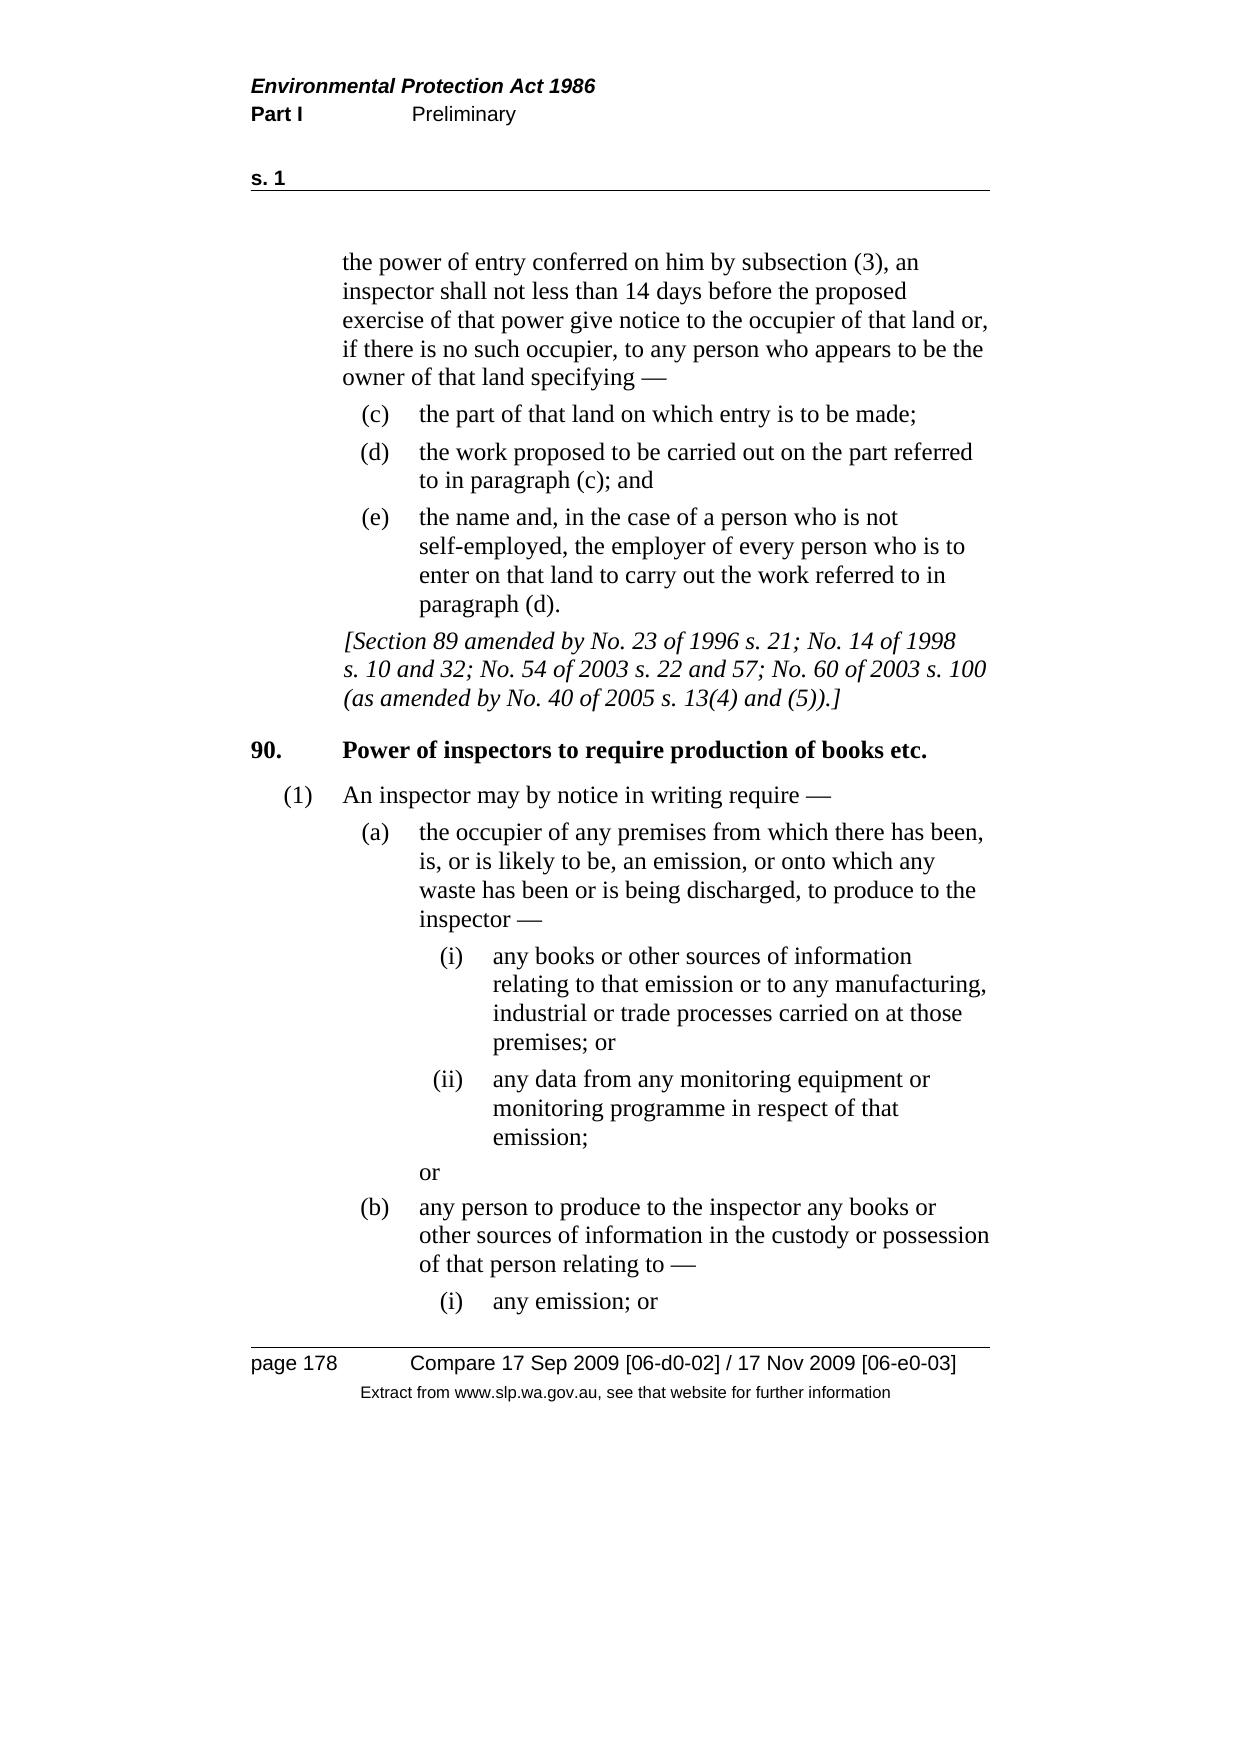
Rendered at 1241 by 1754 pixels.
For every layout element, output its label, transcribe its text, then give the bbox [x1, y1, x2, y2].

text [Section 89 amended by No. 23 of 1996 s. 21; No. 14 of 1998 s. 10 and 32; No. 54 of 2003 s. 22 and 57; No. 60 of 2003 s. 100 (as amended by No. 40 of 2005 s. 13(4) and (5)).] [251, 626, 990, 712]
text or [251, 1157, 990, 1185]
text (a) the occupier of any premises from which there has been, is, or is likely to be, an emission, or onto which any waste has been or is being discharged, to produce to the inspector — [251, 817, 990, 932]
text (c) the part of that land on which entry is to be made; [251, 399, 990, 428]
text (i) any books or other sources of information relating to that emission or to any manufacturing, industrial or trade processes carried on at those premises; or [251, 941, 990, 1056]
text (d) the work proposed to be carried out on the part referred to in paragraph (c); and [251, 437, 990, 494]
text (b) any person to produce to the inspector any books or other sources of information in the custody or possession of that person relating to — [251, 1192, 990, 1278]
text (ii) any data from any monitoring equipment or monitoring programme in respect of that emission; [251, 1064, 990, 1150]
subtitle 90. Power of inspectors to require production of books etc. [251, 735, 990, 764]
text (e) the name and, in the case of a person who is not self-employed, the employer of every person who is to enter on that land to carry out the work referred to in paragraph (d). [251, 502, 990, 617]
text the power of entry conferred on him by subsection (3), an inspector shall not less than 14 days before the proposed exercise of that power give notice to the occupier of that land or, if there is no such occupier, to any person who appears to be the owner of that land specifying — [251, 247, 990, 391]
text (i) any emission; or [251, 1286, 990, 1315]
text (1) An inspector may by notice in writing require — [251, 780, 990, 809]
